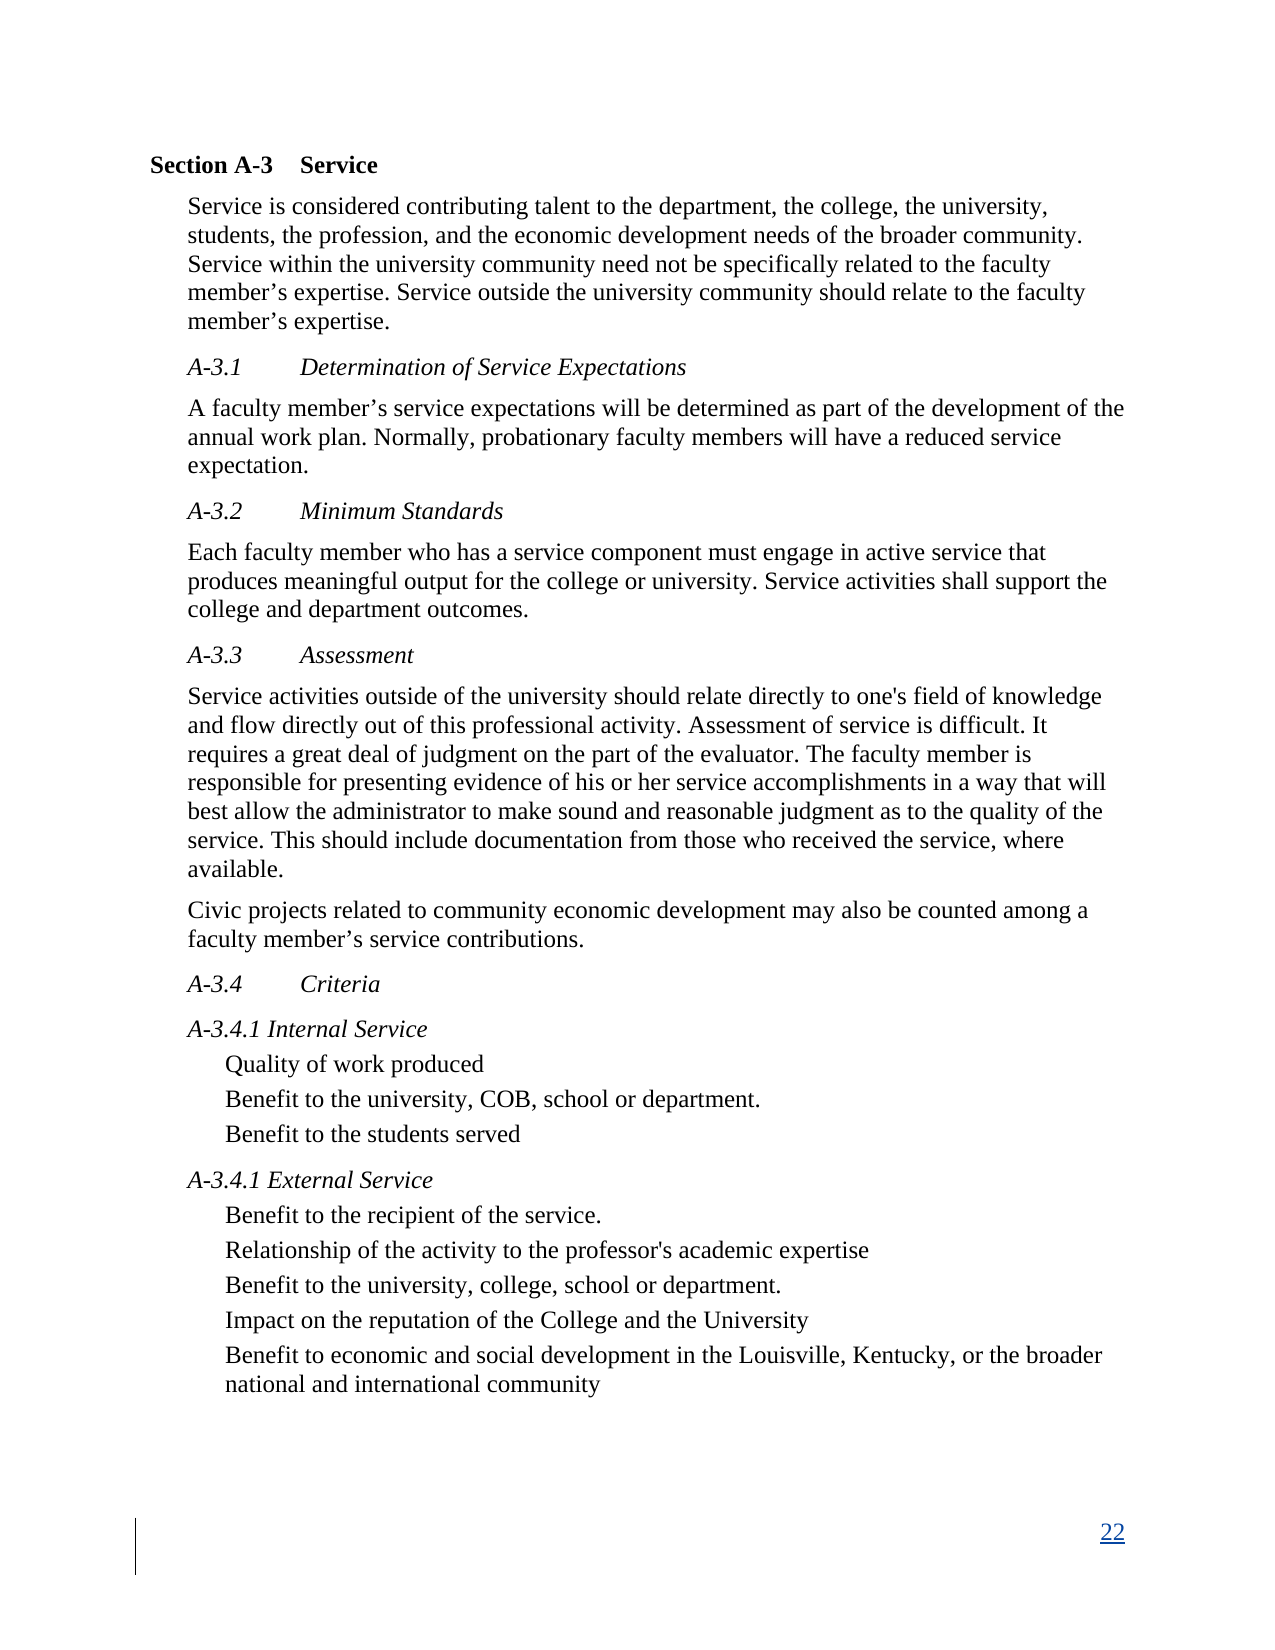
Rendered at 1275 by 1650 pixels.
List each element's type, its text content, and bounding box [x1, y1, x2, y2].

text Relationship of the activity to the professor's academic expertise [225, 1235, 1125, 1264]
text Benefit to economic and social development in the Louisville, Kentucky, or the broader national and international community [225, 1340, 1125, 1397]
text Service is considered contributing talent to the department, the college, the university, students, the profession, and the economic development needs of the broader community. Service within the university community need not be specifically related to the faculty member’s expertise. Service outside the university community should relate to the faculty member’s expertise. [187, 191, 1125, 335]
text A faculty member’s service expectations will be determined as part of the development of the annual work plan. Normally, probationary faculty members will have a reduced service expectation. [187, 393, 1125, 479]
subtitle Section A-3 Service [150, 150, 1125, 179]
subtitle A-3.2 Minimum Standards [187, 496, 1125, 524]
text Service activities outside of the university should relate directly to one's field of knowledge and flow directly out of this professional activity. Assessment of service is difficult. It requires a great deal of judgment on the part of the evaluator. The faculty member is responsible for presenting evidence of his or her service accomplishments in a way that will best allow the administrator to make sound and reasonable judgment as to the quality of the service. This should include documentation from those who received the service, where available. [187, 681, 1125, 882]
subtitle A-3.3 Assessment [187, 640, 1125, 669]
text Civic projects related to community economic development may also be counted among a faculty member’s service contributions. [187, 895, 1125, 952]
subtitle A-3.1 Determination of Service Expectations [187, 352, 1125, 380]
text Impact on the reputation of the College and the University [225, 1305, 1125, 1334]
text Benefit to the university, COB, school or department. [225, 1084, 1125, 1113]
text Each faculty member who has a service component must engage in active service that produces meaningful output for the college or university. Service activities shall support the college and department outcomes. [187, 537, 1125, 623]
text Benefit to the recipient of the service. [225, 1200, 1125, 1229]
subtitle A-3.4 Criteria [187, 969, 1125, 998]
text Benefit to the students served [225, 1119, 1125, 1148]
subtitle A-3.4.1 External Service [187, 1165, 1125, 1194]
text Benefit to the university, college, school or department. [225, 1270, 1125, 1299]
subtitle A-3.4.1 Internal Service [187, 1014, 1125, 1043]
text Quality of work produced [225, 1049, 1125, 1078]
